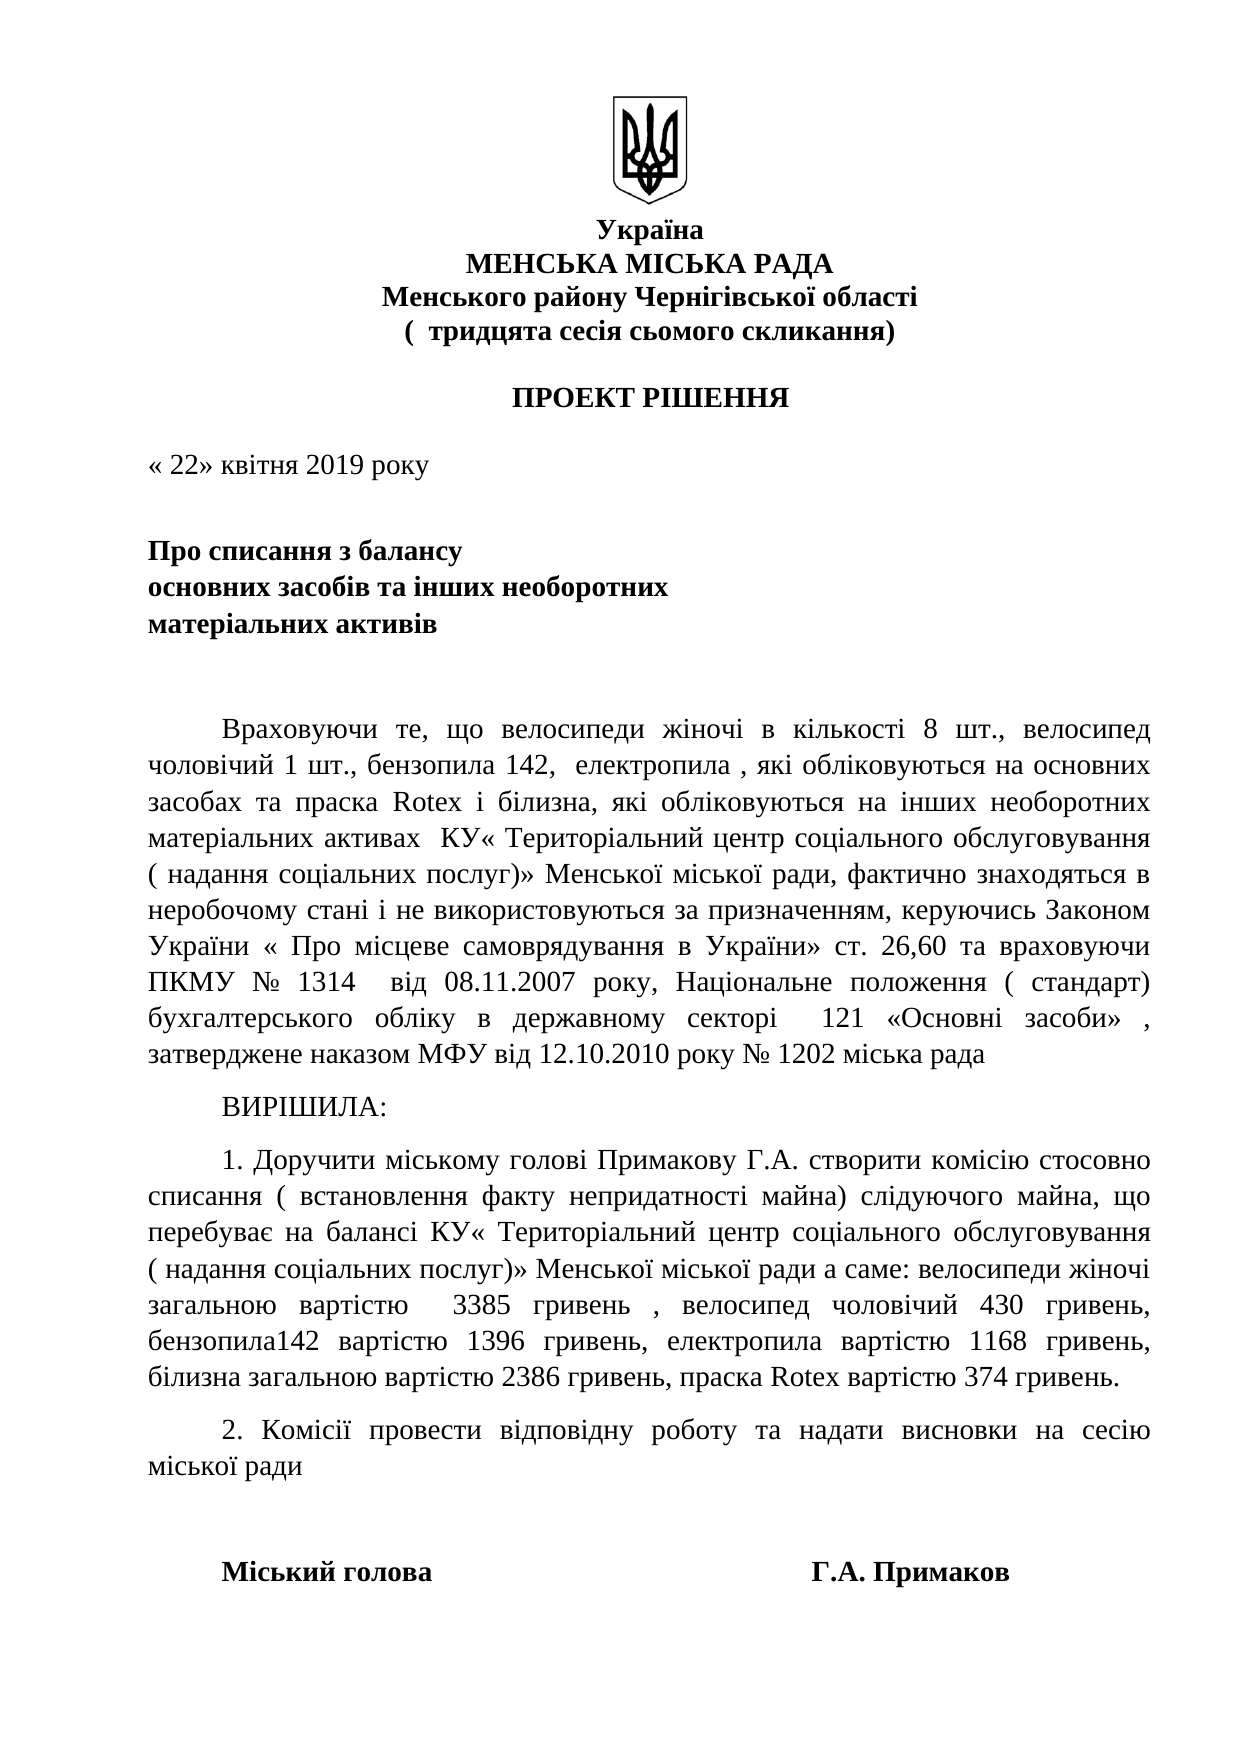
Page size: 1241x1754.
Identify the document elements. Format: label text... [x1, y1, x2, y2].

text 2. Комісії провести відповідну роботу та надати висновки на сесію міської ради [148, 1412, 1152, 1482]
picture [605, 88, 694, 213]
text Враховуючи те, що велосипеди жіночі в кількості 8 шт., велосипед чоловічий 1 шт., бензопила 142, електропила , які обліковуються на основних засобах та праска Rotex і білизна, які обліковуються на інших необоротних матеріальних активах КУ« Територіальний центр соціального обслуговування ( надання соціальних послуг)» Менської міської ради, фактично знаходяться в неробочому стані і не використовуються за призначенням, керуючись Законом України « Про місцеве самоврядування в України» ст. 26,60 та враховуючи ПКМУ № 1314 від 08.11.2007 року, Національне положення ( стандарт) бухгалтерського обліку в державному секторі 121 «Основні засоби» , затверджене наказом МФУ від 12.10.2010 року № 1202 міська рада [148, 711, 1152, 1070]
text МЕНСЬКА МІСЬКА РАДА [148, 246, 1152, 279]
text основних засобів та інших необоротних [148, 569, 1152, 603]
text ПРОЕКТ РІШЕННЯ [150, 380, 1152, 413]
text Менського району Чернігівської області [148, 279, 1152, 313]
text Про списання з балансу [148, 533, 1152, 567]
text ( тридцята сесія сьомого скликання) [148, 313, 1152, 346]
text Україна [148, 212, 1152, 246]
text ВИРІШИЛА: [148, 1089, 1152, 1123]
text « 22» квітня 2019 року [148, 447, 1152, 481]
text матеріальних активів [148, 606, 1152, 639]
text Міський голова Г.А. Примаков [148, 1554, 1152, 1587]
text 1. Доручити міському голові Примакову Г.А. створити комісію стосовно списання ( встановлення факту непридатності майна) слідуючого майна, що перебуває на балансі КУ« Територіальний центр соціального обслуговування ( надання соціальних послуг)» Менської міської ради а саме: велосипеди жіночі загальною вартістю 3385 гривень , велосипед чоловічий 430 гривень, бензопила142 вартістю 1396 гривень, електропила вартістю 1168 гривень, білизна загальною вартістю 2386 гривень, праска Rotex вартістю 374 гривень. [148, 1142, 1152, 1393]
